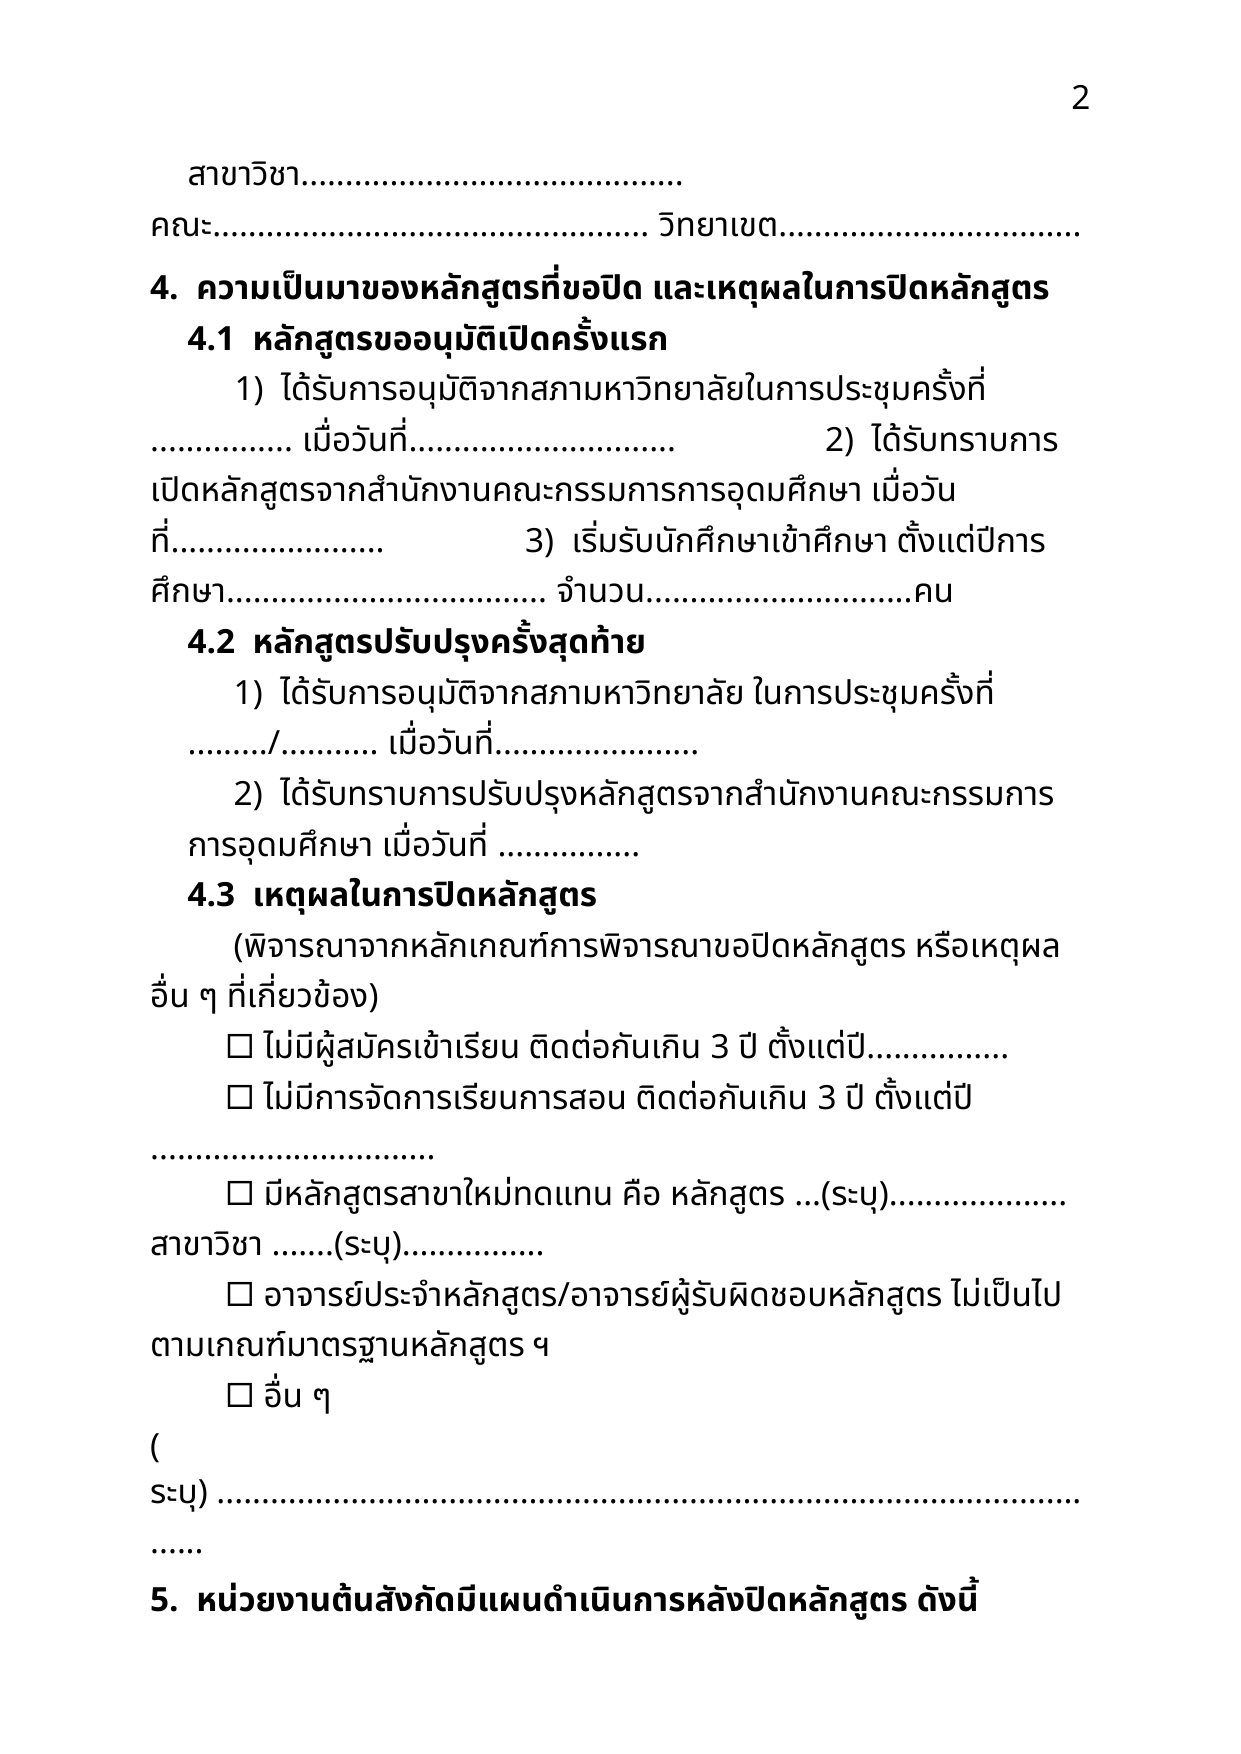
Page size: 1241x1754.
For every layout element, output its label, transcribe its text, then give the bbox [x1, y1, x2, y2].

text อาจารย์ประจำหลักสูตร/อาจารย์ผู้รับผิดชอบหลักสูตร ไม่เป็นไปตามเกณฑ์มาตรฐานหลักสูตร ฯ [150, 1271, 1090, 1372]
text 1) ได้รับการอนุมัติจากสภามหาวิทยาลัย ในการประชุมครั้งที่ ........./........... เมื่อวันที่....................... [150, 668, 1090, 770]
text 2) ได้รับทราบการปรับปรุงหลักสูตรจากสำนักงานคณะกรรมการการอุดมศึกษา เมื่อวันที่ ................ [150, 770, 1090, 871]
text 1) ได้รับการอนุมัติจากสภามหาวิทยาลัยในการประชุมครั้งที่ ................ เมื่อวันที่.............................. 2) ได้รับทราบการเปิดหลักสูตรจากสำนักงานคณะกรรมการการอุดมศึกษา เมื่อวันที่........................ 3) เริ่มรับนักศึกษาเข้าศึกษา ตั้งแต่ปีการศึกษา.................................... จำนวน..............................คน [150, 365, 1090, 618]
text 4.2 หลักสูตรปรับปรุงครั้งสุดท้าย [150, 618, 1090, 668]
text 4.3 เหตุผลในการปิดหลักสูตร [150, 871, 1090, 922]
text ไม่มีการจัดการเรียนการสอน ติดต่อกันเกิน 3 ปี ตั้งแต่ปี ................................ [150, 1073, 1090, 1169]
text สาขาวิชา........................................... คณะ................................................. วิทยาเขต.................................. [150, 150, 1090, 251]
text ไม่มีผู้สมัครเข้าเรียน ติดต่อกันเกิน 3 ปี ตั้งแต่ปี................ [150, 1023, 1090, 1073]
text 4.1 หลักสูตรขออนุมัติเปิดครั้งแรก [150, 314, 1090, 365]
text 4. ความเป็นมาของหลักสูตรที่ขอปิด และเหตุผลในการปิดหลักสูตร [150, 264, 1090, 314]
text 5. หน่วยงานต้นสังกัดมีแผนดำเนินการหลังปิดหลักสูตร ดังนี้ [150, 1576, 1090, 1627]
text (พิจารณาจากหลักเกณฑ์การพิจารณาขอปิดหลักสูตร หรือเหตุผลอื่น ๆ ที่เกี่ยวข้อง) [150, 922, 1090, 1023]
text อื่น ๆ (ระบุ) ....................................................................................................... [150, 1372, 1090, 1564]
text มีหลักสูตรสาขาใหม่ทดแทน คือ หลักสูตร ...(ระบุ).................... สาขาวิชา .......(ระบุ)................ [150, 1169, 1090, 1271]
